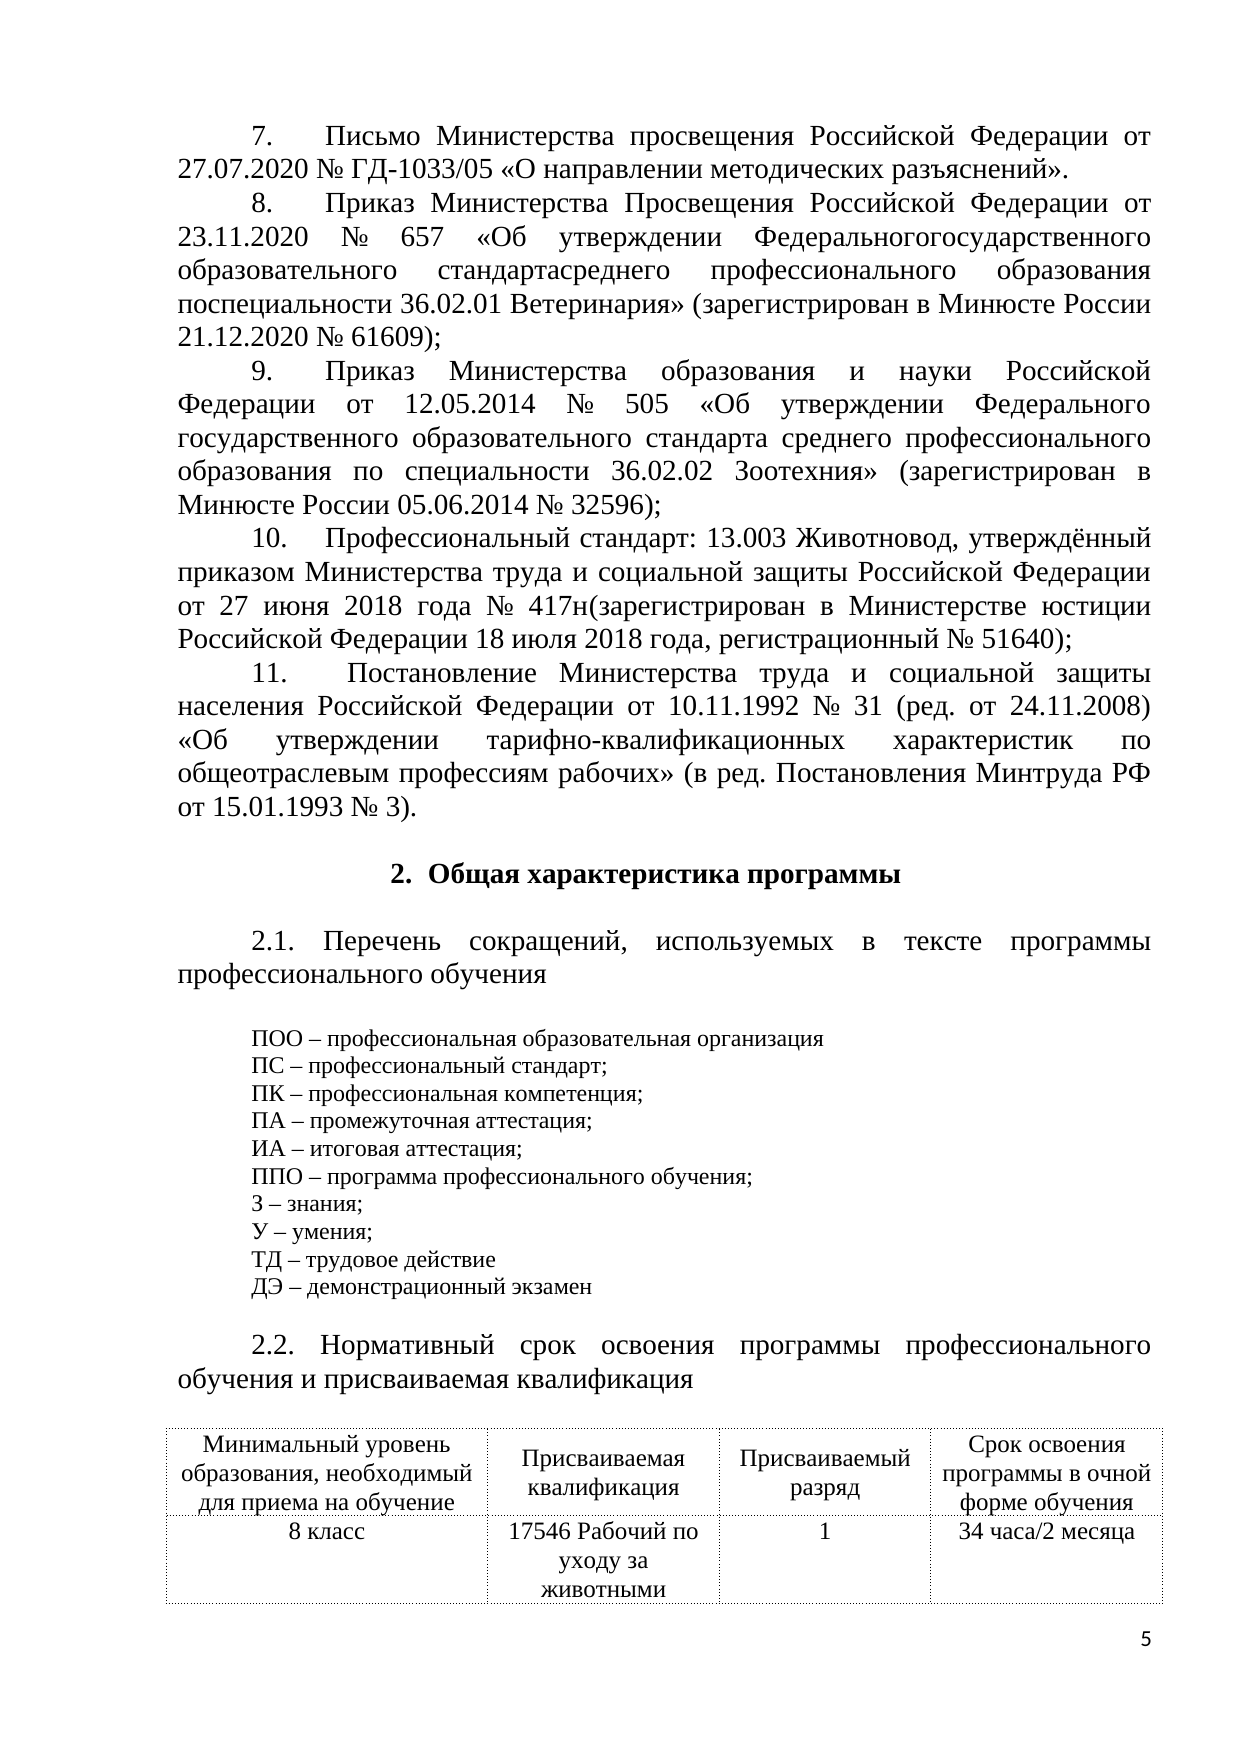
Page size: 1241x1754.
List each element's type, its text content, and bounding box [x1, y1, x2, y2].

table_header Минимальный уровень образования, необходимый для приема на обучение [166, 1428, 487, 1515]
table_header Срок освоения программы в очной форме обучения [930, 1428, 1163, 1515]
table_header Присваиваемый разряд [720, 1428, 930, 1515]
list 2.1. Перечень сокращений, используемых в тексте программы профессионального обучения [177, 923, 1152, 990]
text ДЭ – демонстрационный экзамен [177, 1272, 1152, 1300]
list Общая характеристика программы [140, 856, 1152, 889]
table_header Присваиваемая квалификация [487, 1428, 719, 1515]
text ПС – профессиональный стандарт; [177, 1051, 1152, 1079]
list Письмо Министерства просвещения Российской Федерации от 27.07.2020 № ГД-1033/05 «О направлении методических разъяснений». [177, 118, 1152, 185]
text ТД – трудовое действие [177, 1244, 1152, 1272]
text ИА – итоговая аттестация; [177, 1134, 1152, 1162]
list Приказ Министерства Просвещения Российской Федерации от 23.11.2020 № 657 «Об утверждении Федеральногогосударственного образовательного стандартасреднего профессионального образования поспециальности 36.02.01 Ветеринария» (зарегистрирован в Минюсте России 21.12.2020 № 61609); [177, 185, 1152, 353]
text ПОО – профессиональная образовательная организация [177, 1024, 1152, 1051]
text ПА – промежуточная аттестация; [177, 1107, 1152, 1134]
list Профессиональный стандарт: 13.003 Животновод, утверждённый приказом Министерства труда и социальной защиты Российской Федерации от 27 июня 2018 года № 417н(зарегистрирован в Министерстве юстиции Российской Федерации 18 июля 2018 года, регистрационный № 51640); [177, 521, 1152, 655]
list Приказ Министерства образования и науки Российской Федерации от 12.05.2014 № 505 «Об утверждении Федерального государственного образовательного стандарта среднего профессионального образования по специальности 36.02.02 Зоотехния» (зарегистрирован в Минюсте России 05.06.2014 № 32596); [177, 353, 1152, 521]
text ППО – программа профессионального обучения; [177, 1162, 1152, 1189]
table_cell 8 класс [166, 1515, 487, 1603]
table_cell 1 [720, 1515, 930, 1603]
text З – знания; [177, 1189, 1152, 1217]
text У – умения; [177, 1217, 1152, 1244]
text 2.2. Нормативный срок освоения программы профессионального обучения и присваиваемая квалификация [177, 1327, 1152, 1394]
list Постановление Министерства труда и социальной защиты населения Российской Федерации от 10.11.1992 № 31 (ред. от 24.11.2008) «Об утверждении тарифно-квалификационных характеристик по общеотраслевым профессиям рабочих» (в ред. Постановления Минтруда РФ от 15.01.1993 № 3). [177, 655, 1152, 822]
text ПК – профессиональная компетенция; [177, 1079, 1152, 1107]
table_cell 34 часа/2 месяца [930, 1515, 1163, 1603]
table_cell 17546 Рабочий по уходу за животными [487, 1515, 719, 1603]
